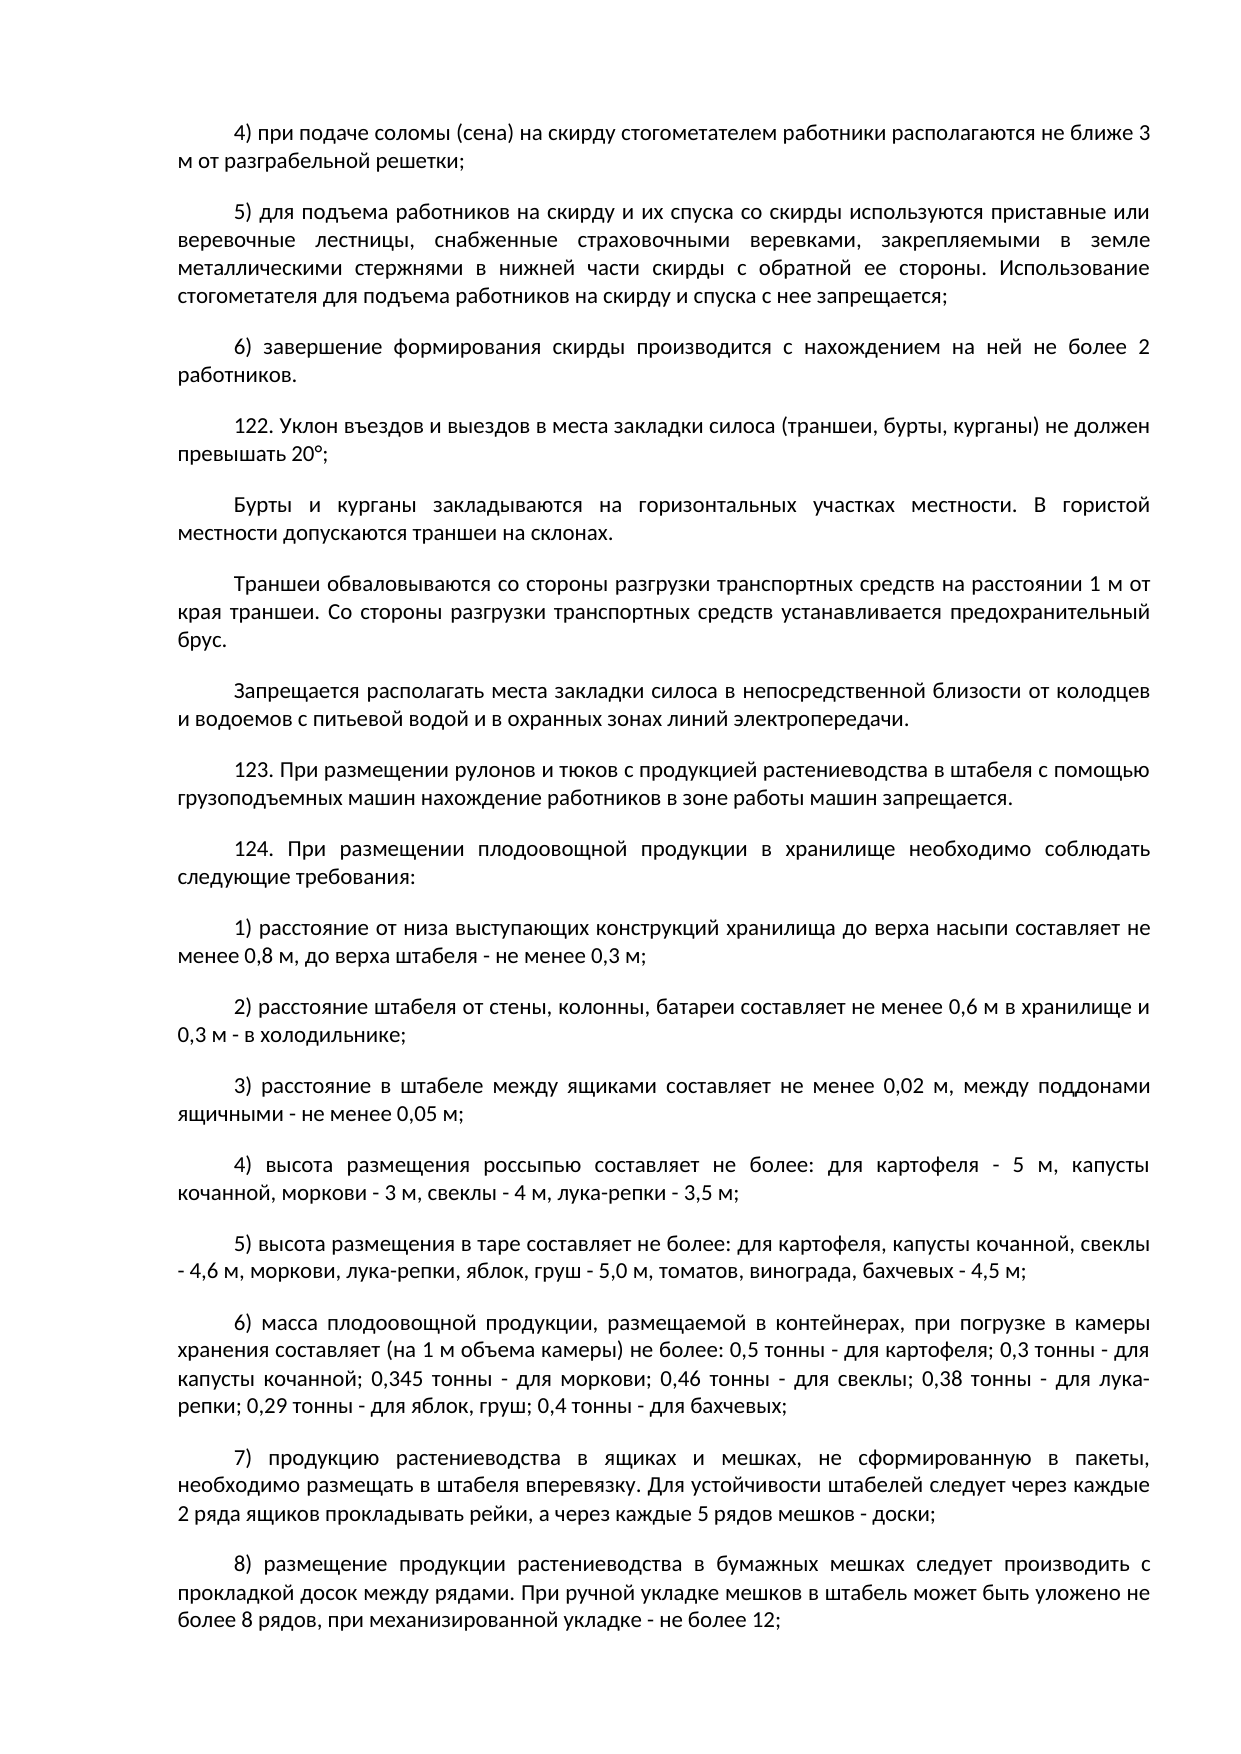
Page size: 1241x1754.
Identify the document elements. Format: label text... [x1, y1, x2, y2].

text Запрещается располагать места закладки силоса в непосредственной близости от колодцев и водоемов с питьевой водой и в охранных зонах линий электропередачи. [177, 676, 1152, 732]
text 4) высота размещения россыпью составляет не более: для картофеля - 5 м, капусты кочанной, моркови - 3 м, свеклы - 4 м, лука-репки - 3,5 м; [177, 1150, 1152, 1206]
text 6) масса плодоовощной продукции, размещаемой в контейнерах, при погрузке в камеры хранения составляет (на 1 м объема камеры) не более: 0,5 тонны - для картофеля; 0,3 тонны - для капусты кочанной; 0,345 тонны - для моркови; 0,46 тонны - для свеклы; 0,38 тонны - для лука-репки; 0,29 тонны - для яблок, груш; 0,4 тонны - для бахчевых; [177, 1308, 1152, 1420]
text Бурты и курганы закладываются на горизонтальных участках местности. В гористой местности допускаются траншеи на склонах. [177, 490, 1152, 546]
text 7) продукцию растениеводства в ящиках и мешках, не сформированную в пакеты, необходимо размещать в штабеля вперевязку. Для устойчивости штабелей следует через каждые 2 ряда ящиков прокладывать рейки, а через каждые 5 рядов мешков - доски; [177, 1443, 1152, 1527]
text 122. Уклон въездов и выездов в места закладки силоса (траншеи, бурты, курганы) не должен превышать 20°; [177, 411, 1152, 467]
text 5) для подъема работников на скирду и их спуска со скирды используются приставные или веревочные лестницы, снабженные страховочными веревками, закрепляемыми в земле металлическими стержнями в нижней части скирды с обратной ее стороны. Использование стогометателя для подъема работников на скирду и спуска с нее запрещается; [177, 197, 1152, 309]
text 1) расстояние от низа выступающих конструкций хранилища до верха насыпи составляет не менее 0,8 м, до верха штабеля - не менее 0,3 м; [177, 913, 1152, 969]
text Траншеи обваловываются со стороны разгрузки транспортных средств на расстоянии 1 м от края траншеи. Со стороны разгрузки транспортных средств устанавливается предохранительный брус. [177, 569, 1152, 653]
text 123. При размещении рулонов и тюков с продукцией растениеводства в штабеля с помощью грузоподъемных машин нахождение работников в зоне работы машин запрещается. [177, 755, 1152, 811]
text 6) завершение формирования скирды производится с нахождением на ней не более 2 работников. [177, 332, 1152, 388]
text 124. При размещении плодоовощной продукции в хранилище необходимо соблюдать следующие требования: [177, 834, 1152, 890]
text 2) расстояние штабеля от стены, колонны, батареи составляет не менее 0,6 м в хранилище и 0,3 м - в холодильнике; [177, 992, 1152, 1048]
text 3) расстояние в штабеле между ящиками составляет не менее 0,02 м, между поддонами ящичными - не менее 0,05 м; [177, 1071, 1152, 1127]
text 5) высота размещения в таре составляет не более: для картофеля, капусты кочанной, свеклы - 4,6 м, моркови, лука-репки, яблок, груш - 5,0 м, томатов, винограда, бахчевых - 4,5 м; [177, 1229, 1152, 1285]
text 8) размещение продукции растениеводства в бумажных мешках следует производить с прокладкой досок между рядами. При ручной укладке мешков в штабель может быть уложено не более 8 рядов, при механизированной укладке - не более 12; [177, 1549, 1152, 1634]
text 4) при подаче соломы (сена) на скирду стогометателем работники располагаются не ближе 3 м от разграбельной решетки; [177, 118, 1152, 174]
